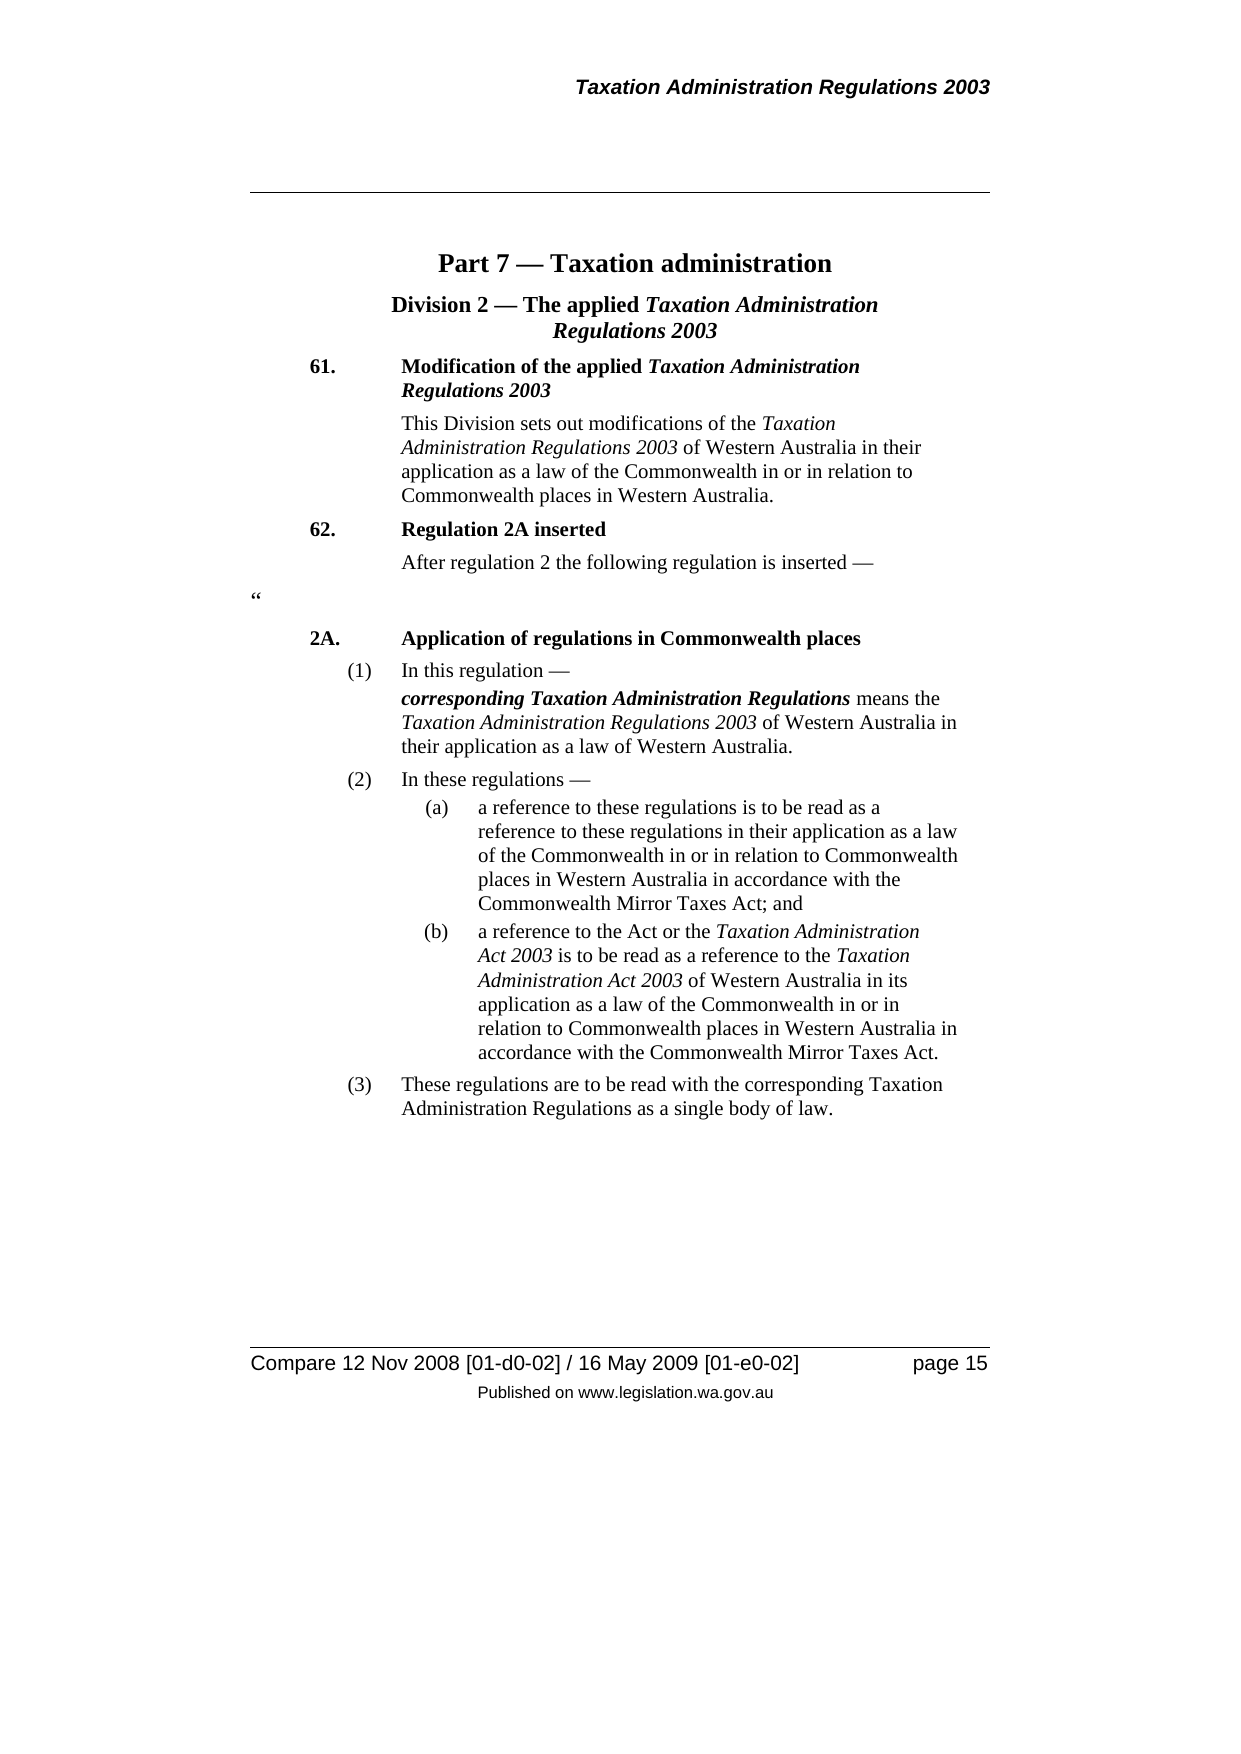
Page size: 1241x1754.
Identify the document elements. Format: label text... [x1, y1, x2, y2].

text This Division sets out modifications of the Taxation Administration Regulations 2003 of Western Australia in their application as a law of the Commonwealth in or in relation to Commonwealth places in Western Australia. [312, 411, 960, 507]
text After regulation 2 the following regulation is inserted — [312, 550, 960, 574]
subtitle 61. Modification of the applied Taxation Administration Regulations 2003 [309, 354, 960, 402]
text (b) a reference to the Act or the Taxation Administration Act 2003 is to be read as a reference to the Taxation Administration Act 2003 of Western Australia in its application as a law of the Commonwealth in or in relation to Commonwealth places in Western Australia in accordance with the Commonwealth Mirror Taxes Act. [389, 919, 960, 1064]
subtitle Division 2 — The applied Taxation Administration Regulations 2003 [309, 291, 960, 344]
text (3) These regulations are to be read with the corresponding Taxation Administration Regulations as a single body of law. [312, 1072, 960, 1120]
text corresponding Taxation Administration Regulations means the Taxation Administration Regulations 2003 of Western Australia in their application as a law of Western Australia. [368, 686, 960, 758]
text (1) In this regulation — [312, 658, 960, 682]
text (a) a reference to these regulations is to be read as a reference to these regulations in their application as a law of the Commonwealth in or in relation to Commonwealth places in Western Australia in accordance with the Commonwealth Mirror Taxes Act; and [389, 795, 960, 915]
subtitle 2A. Application of regulations in Commonwealth places [309, 626, 960, 649]
subtitle Part 7 — Taxation administration [309, 247, 960, 279]
text (2) In these regulations — [312, 767, 960, 791]
text “ [250, 586, 990, 615]
subtitle 62. Regulation 2A inserted [309, 517, 960, 541]
